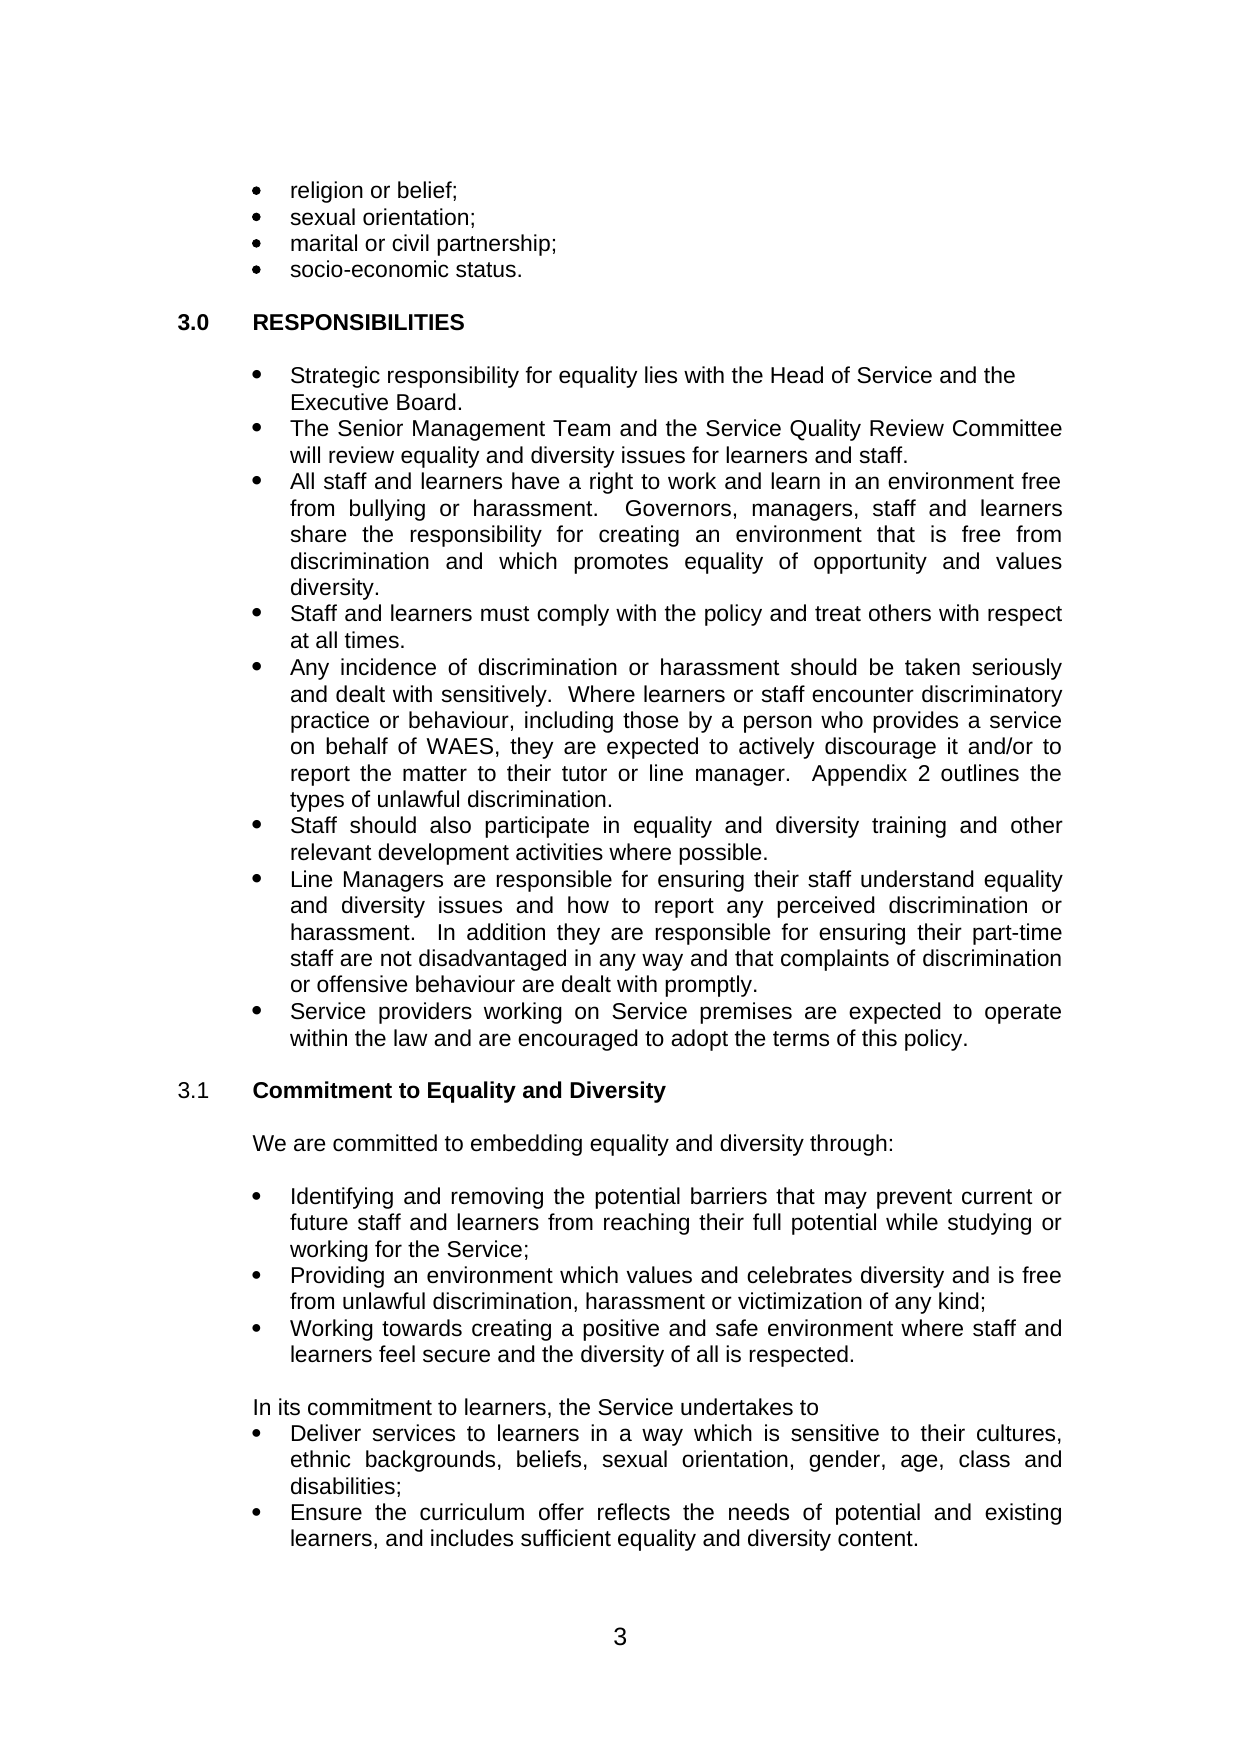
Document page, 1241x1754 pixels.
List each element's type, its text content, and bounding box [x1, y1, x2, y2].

list Staff should also participate in equality and diversity training and other relevant development activities where possible. [252, 812, 1063, 866]
list religion or belief; [252, 177, 1063, 203]
list Service providers working on Service premises are expected to operate within the law and are encouraged to adopt the terms of this policy. [252, 998, 1063, 1051]
list The Senior Management Team and the Service Quality Review Committee will review equality and diversity issues for learners and staff. [252, 415, 1063, 468]
list socio-economic status. [252, 256, 1063, 283]
list Ensure the curriculum offer reflects the needs of potential and existing learners, and includes sufficient equality and diversity content. [252, 1499, 1063, 1552]
text We are committed to embedding equality and diversity through: [252, 1130, 1063, 1156]
list Identifying and removing the potential barriers that may prevent current or future staff and learners from reaching their full potential while studying or working for the Service; [252, 1183, 1063, 1262]
list Deliver services to learners in a way which is sensitive to their cultures, ethnic backgrounds, beliefs, sexual orientation, gender, age, class and disabilities; [252, 1420, 1063, 1499]
list Line Managers are responsible for ensuring their staff understand equality and diversity issues and how to report any perceived discrimination or harassment. In addition they are responsible for ensuring their part-time staff are not disadvantaged in any way and that complaints of discrimination or offensive behaviour are dealt with promptly. [252, 866, 1063, 998]
list Strategic responsibility for equality lies with the Head of Service and the Executive Board. [252, 362, 1063, 415]
list sexual orientation; [252, 203, 1063, 230]
list Any incidence of discrimination or harassment should be taken seriously and dealt with sensitively. Where learners or staff encounter discriminatory practice or behaviour, including those by a person who provides a service on behalf of WAES, they are expected to actively discourage it and/or to report the matter to their tutor or line manager. Appendix 2 outlines the types of unlawful discrimination. [252, 654, 1063, 812]
list Providing an environment which values and celebrates diversity and is free from unlawful discrimination, harassment or victimization of any kind; [252, 1262, 1063, 1314]
list Working towards creating a positive and safe environment where staff and learners feel secure and the diversity of all is respected. [252, 1314, 1063, 1367]
list Staff and learners must comply with the policy and treat others with respect at all times. [252, 600, 1063, 654]
text 3.1 Commitment to Equality and Diversity [177, 1077, 1063, 1104]
list marital or civil partnership; [252, 230, 1063, 256]
text 3.0 RESPONSIBILITIES [177, 309, 1063, 335]
list All staff and learners have a right to work and learn in an environment free from bullying or harassment. Governors, managers, staff and learners share the responsibility for creating an environment that is free from discrimination and which promotes equality of opportunity and values diversity. [252, 468, 1063, 600]
text In its commitment to learners, the Service undertakes to [177, 1394, 1063, 1420]
